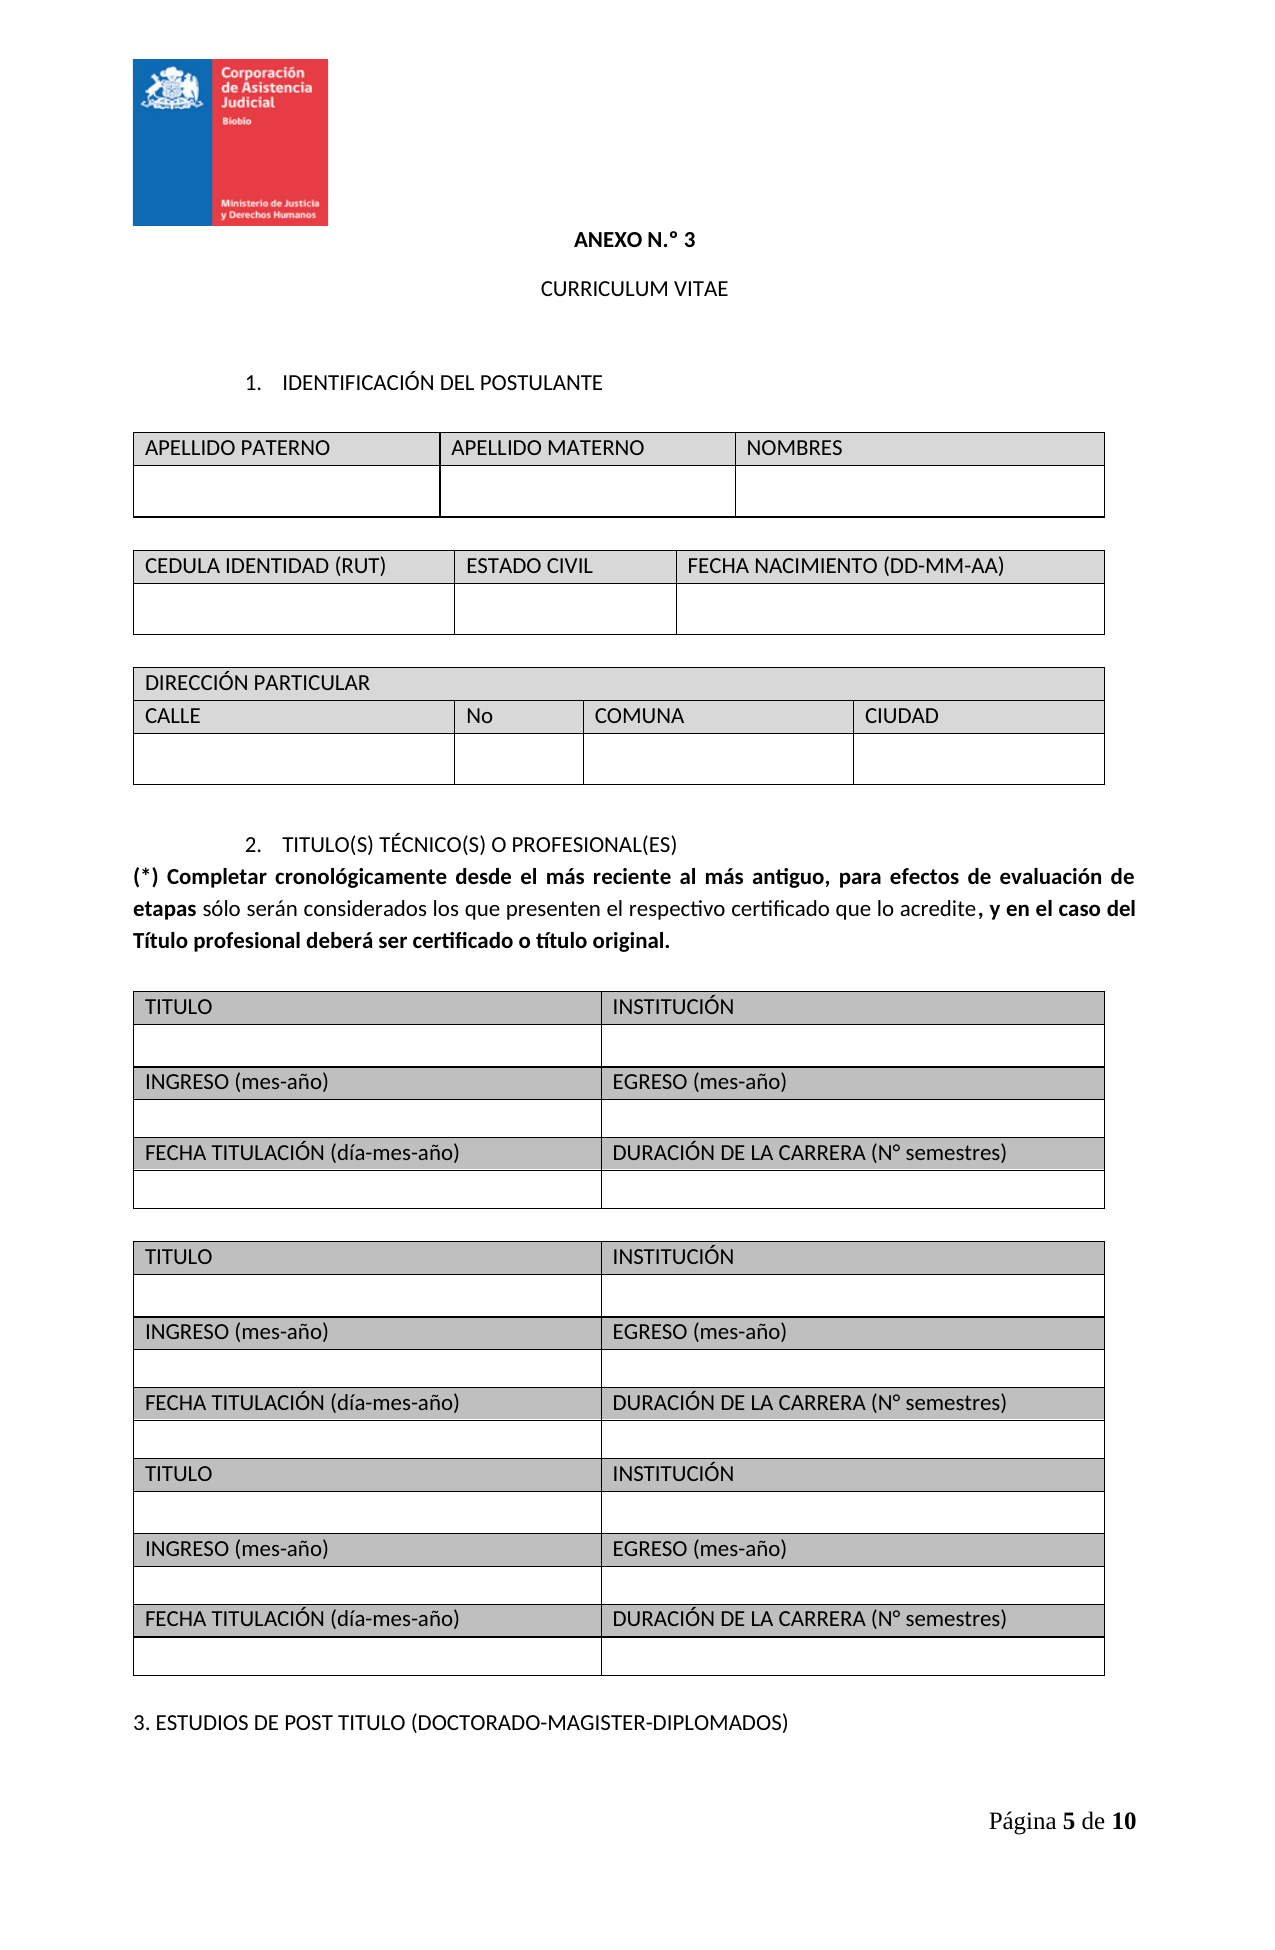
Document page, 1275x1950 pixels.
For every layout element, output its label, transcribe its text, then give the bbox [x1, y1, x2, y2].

table_cell DURACIÓN DE LA CARRERA (N° semestres) [602, 1138, 1104, 1169]
list TITULO(S) TÉCNICO(S) O PROFESIONAL(ES) [244, 830, 1136, 858]
table_cell DURACIÓN DE LA CARRERA (N° semestres) [602, 1605, 1104, 1636]
table_cell FECHA TITULACIÓN (día-mes-año) [134, 1388, 601, 1419]
table_cell [602, 1421, 1104, 1458]
table_cell TITULO [134, 1459, 601, 1491]
table_cell [602, 1638, 1104, 1674]
table_cell EGRESO (mes-año) [602, 1318, 1104, 1349]
table_cell [602, 1025, 1104, 1066]
table_cell [602, 1171, 1104, 1208]
table_cell [602, 1492, 1104, 1533]
table_cell [134, 466, 439, 516]
table_cell [134, 1492, 601, 1533]
table_cell [134, 1350, 601, 1387]
text CURRICULUM VITAE [133, 274, 1136, 302]
table_cell [677, 584, 1104, 634]
table_header ESTADO CIVIL [455, 551, 676, 583]
table_cell [134, 1567, 601, 1603]
table_cell [602, 1350, 1104, 1387]
table_cell INGRESO (mes-año) [134, 1318, 601, 1349]
table_cell [854, 734, 1104, 784]
table_cell [134, 584, 454, 634]
text (*) Completar cronológicamente desde el más reciente al más antiguo, para efectos de evaluación de etapas sólo serán considerados los que presenten el respectivo certificado que lo acredite, y en el caso del Título profesional deberá ser certificado o título original. [133, 862, 1136, 955]
table_cell [134, 1638, 601, 1674]
table_cell EGRESO (mes-año) [602, 1068, 1104, 1099]
table_header TITULO [134, 1242, 601, 1274]
table_cell [134, 1025, 601, 1066]
table_cell No [455, 701, 583, 733]
picture [132, 59, 329, 226]
table_header DIRECCIÓN PARTICULAR [134, 668, 1104, 700]
table_cell [134, 1100, 601, 1137]
table_cell COMUNA [584, 701, 853, 733]
table_cell [455, 734, 583, 784]
table_cell CALLE [134, 701, 454, 733]
text 3. ESTUDIOS DE POST TITULO (DOCTORADO-MAGISTER-DIPLOMADOS) [133, 1708, 1136, 1736]
table_cell DURACIÓN DE LA CARRERA (N° semestres) [602, 1388, 1104, 1419]
table_cell EGRESO (mes-año) [602, 1534, 1104, 1566]
table_header NOMBRES [736, 433, 1104, 465]
table_cell [455, 584, 676, 634]
list IDENTIFICACIÓN DEL POSTULANTE [244, 368, 1136, 396]
table_cell INSTITUCIÓN [602, 1459, 1104, 1491]
table_cell [602, 1100, 1104, 1137]
table_cell INGRESO (mes-año) [134, 1068, 601, 1099]
table_cell [602, 1567, 1104, 1603]
table_cell [736, 466, 1104, 516]
table_cell [602, 1275, 1104, 1316]
table_cell [134, 1275, 601, 1316]
table_cell [134, 734, 454, 784]
table_header INSTITUCIÓN [602, 992, 1104, 1024]
table_cell [441, 466, 735, 516]
table_cell FECHA TITULACIÓN (día-mes-año) [134, 1138, 601, 1169]
table_header INSTITUCIÓN [602, 1242, 1104, 1274]
table_header CEDULA IDENTIDAD (RUT) [134, 551, 454, 583]
table_header APELLIDO MATERNO [441, 433, 735, 465]
table_header TITULO [134, 992, 601, 1024]
table_cell [134, 1421, 601, 1458]
table_header APELLIDO PATERNO [134, 433, 439, 465]
table_cell [584, 734, 853, 784]
table_cell FECHA TITULACIÓN (día-mes-año) [134, 1605, 601, 1636]
table_header FECHA NACIMIENTO (DD-MM-AA) [677, 551, 1104, 583]
table_cell [134, 1171, 601, 1208]
text ANEXO N.º 3 [133, 225, 1136, 253]
table_cell INGRESO (mes-año) [134, 1534, 601, 1566]
table_cell CIUDAD [854, 701, 1104, 733]
